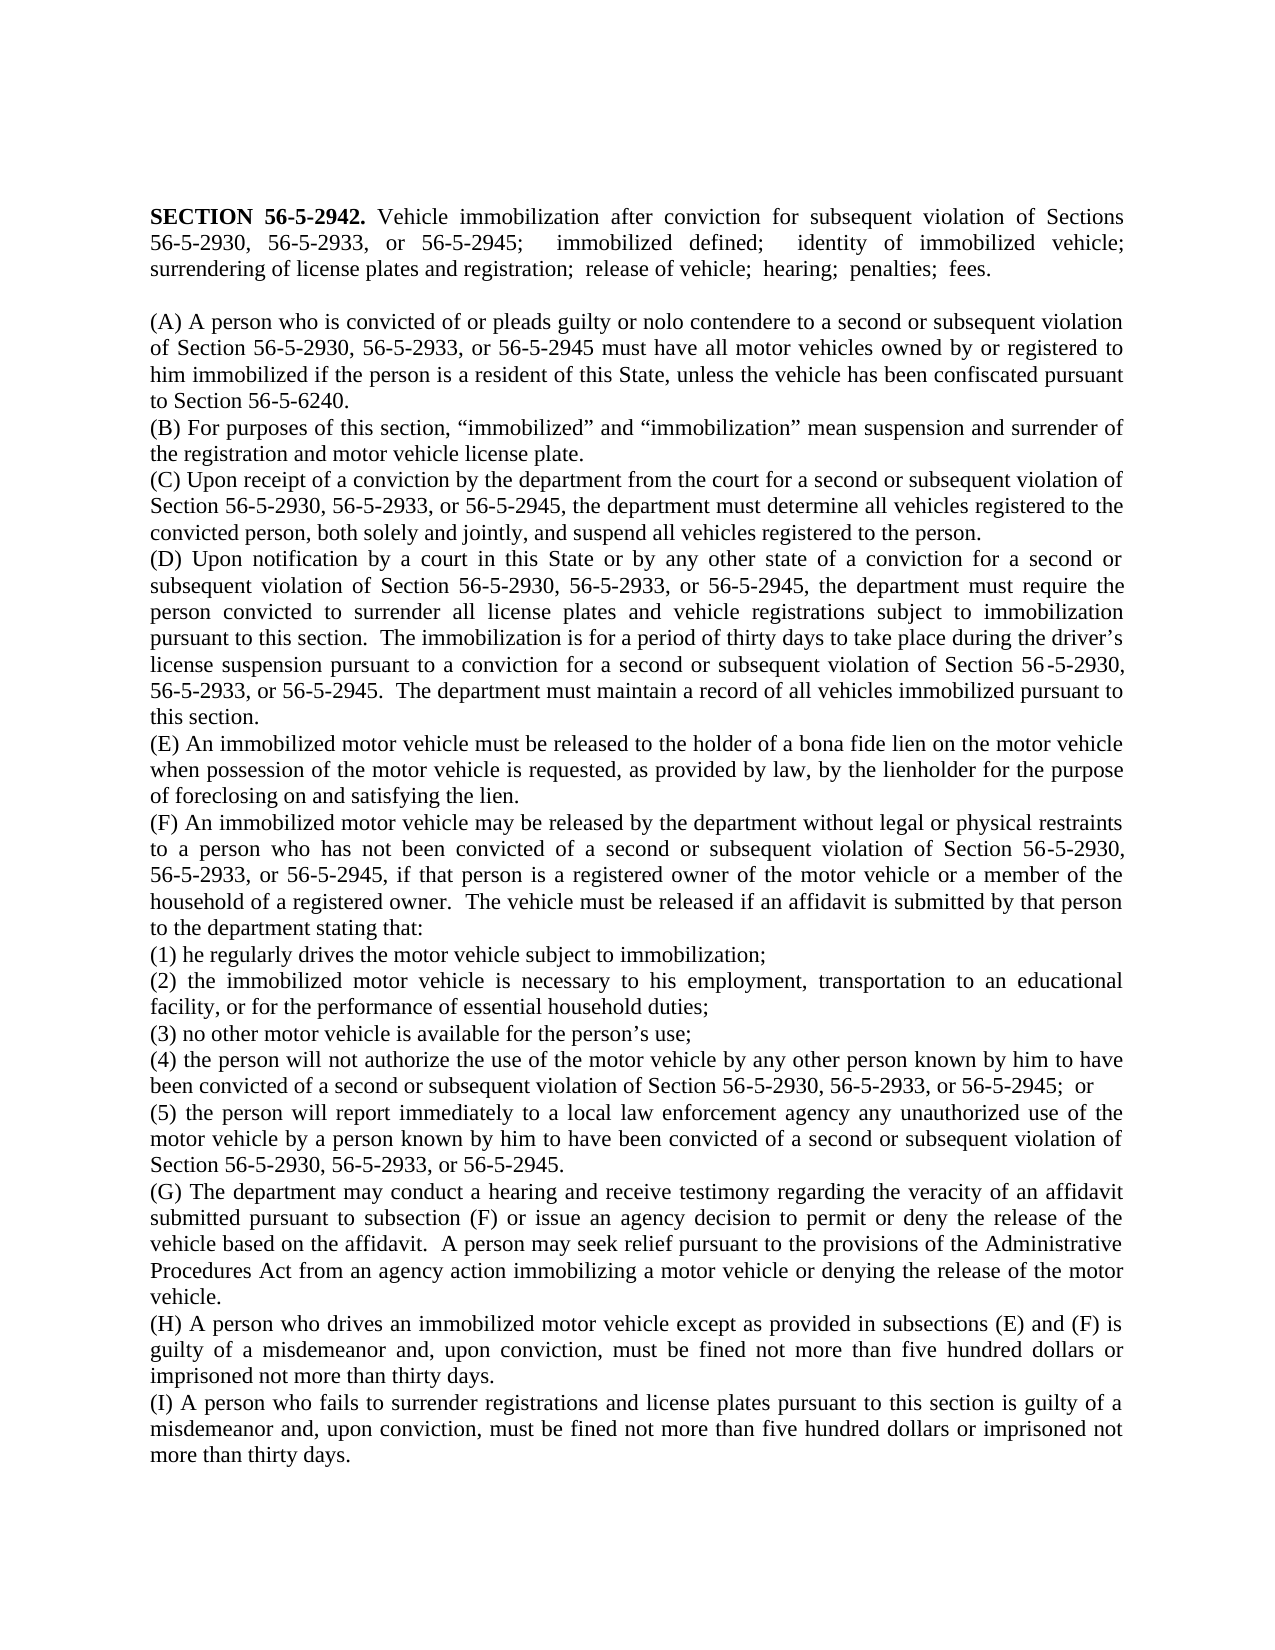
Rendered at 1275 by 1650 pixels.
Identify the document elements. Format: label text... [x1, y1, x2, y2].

text (A) A person who is convicted of or pleads guilty or nolo contendere to a second or subsequent violation of Section 56-5-2930, 56-5-2933, or 56-5-2945 must have all motor vehicles owned by or registered to him immobilized if the person is a resident of this State, unless the vehicle has been confiscated pursuant to Section 56-5-6240. [150, 308, 1125, 413]
text (4) the person will not authorize the use of the motor vehicle by any other person known by him to have been convicted of a second or subsequent violation of Section 56-5-2930, 56-5-2933, or 56-5-2945; or [150, 1046, 1125, 1099]
text (E) An immobilized motor vehicle must be released to the holder of a bona fide lien on the motor vehicle when possession of the motor vehicle is requested, as provided by law, by the lienholder for the purpose of foreclosing on and satisfying the lien. [150, 730, 1125, 809]
text (3) no other motor vehicle is available for the person’s use; [150, 1020, 1125, 1046]
text (F) An immobilized motor vehicle may be released by the department without legal or physical restraints to a person who has not been convicted of a second or subsequent violation of Section 56-5-2930, 56-5-2933, or 56-5-2945, if that person is a registered owner of the motor vehicle or a member of the household of a registered owner. The vehicle must be released if an affidavit is submitted by that person to the department stating that: [150, 809, 1125, 941]
text (B) For purposes of this section, “immobilized” and “immobilization” mean suspension and surrender of the registration and motor vehicle license plate. [150, 413, 1125, 466]
text (1) he regularly drives the motor vehicle subject to immobilization; [150, 941, 1125, 967]
text (C) Upon receipt of a conviction by the department from the court for a second or subsequent violation of Section 56-5-2930, 56-5-2933, or 56-5-2945, the department must determine all vehicles registered to the convicted person, both solely and jointly, and suspend all vehicles registered to the person. [150, 466, 1125, 545]
text (G) The department may conduct a hearing and receive testimony regarding the veracity of an affidavit submitted pursuant to subsection (F) or issue an agency decision to permit or deny the release of the vehicle based on the affidavit. A person may seek relief pursuant to the provisions of the Administrative Procedures Act from an agency action immobilizing a motor vehicle or denying the release of the motor vehicle. [150, 1178, 1125, 1309]
text (D) Upon notification by a court in this State or by any other state of a conviction for a second or subsequent violation of Section 56-5-2930, 56-5-2933, or 56-5-2945, the department must require the person convicted to surrender all license plates and vehicle registrations subject to immobilization pursuant to this section. The immobilization is for a period of thirty days to take place during the driver’s license suspension pursuant to a conviction for a second or subsequent violation of Section 56-5-2930, 56-5-2933, or 56-5-2945. The department must maintain a record of all vehicles immobilized pursuant to this section. [150, 545, 1125, 730]
text (2) the immobilized motor vehicle is necessary to his employment, transportation to an educational facility, or for the performance of essential household duties; [150, 967, 1125, 1020]
text SECTION 56-5-2942. Vehicle immobilization after conviction for subsequent violation of Sections 56-5-2930, 56-5-2933, or 56-5-2945; immobilized defined; identity of immobilized vehicle; surrendering of license plates and registration; release of vehicle; hearing; penalties; fees. [150, 203, 1125, 282]
text (5) the person will report immediately to a local law enforcement agency any unauthorized use of the motor vehicle by a person known by him to have been convicted of a second or subsequent violation of Section 56-5-2930, 56-5-2933, or 56-5-2945. [150, 1099, 1125, 1178]
text (I) A person who fails to surrender registrations and license plates pursuant to this section is guilty of a misdemeanor and, upon conviction, must be fined not more than five hundred dollars or imprisoned not more than thirty days. [150, 1389, 1125, 1468]
text (H) A person who drives an immobilized motor vehicle except as provided in subsections (E) and (F) is guilty of a misdemeanor and, upon conviction, must be fined not more than five hundred dollars or imprisoned not more than thirty days. [150, 1309, 1125, 1389]
